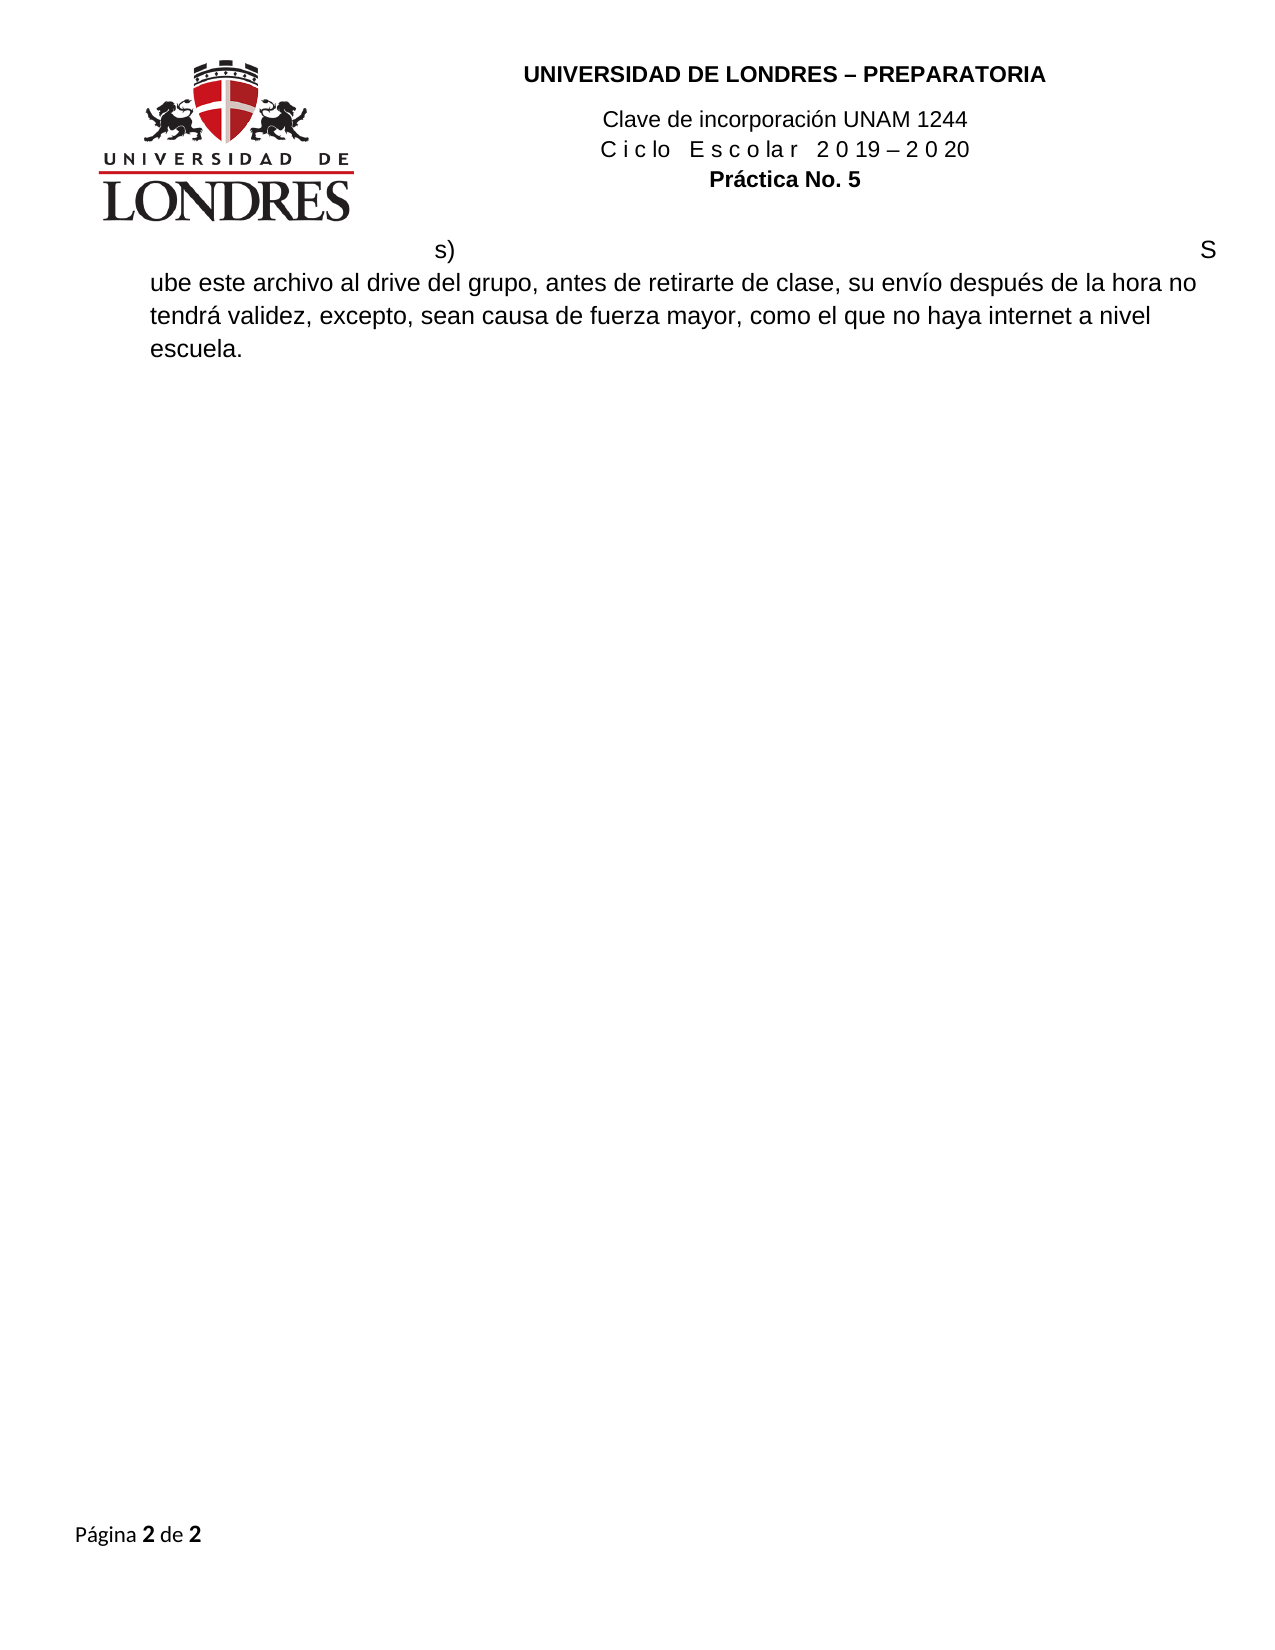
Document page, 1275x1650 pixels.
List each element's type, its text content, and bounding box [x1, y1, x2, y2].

picture [90, 59, 363, 223]
list Sube este archivo al drive del grupo, antes de retirarte de clase, su envío después de la hora no tendrá validez, excepto, sean causa de fuerza mayor, como el que no haya internet a nivel escuela. [112, 235, 1200, 362]
